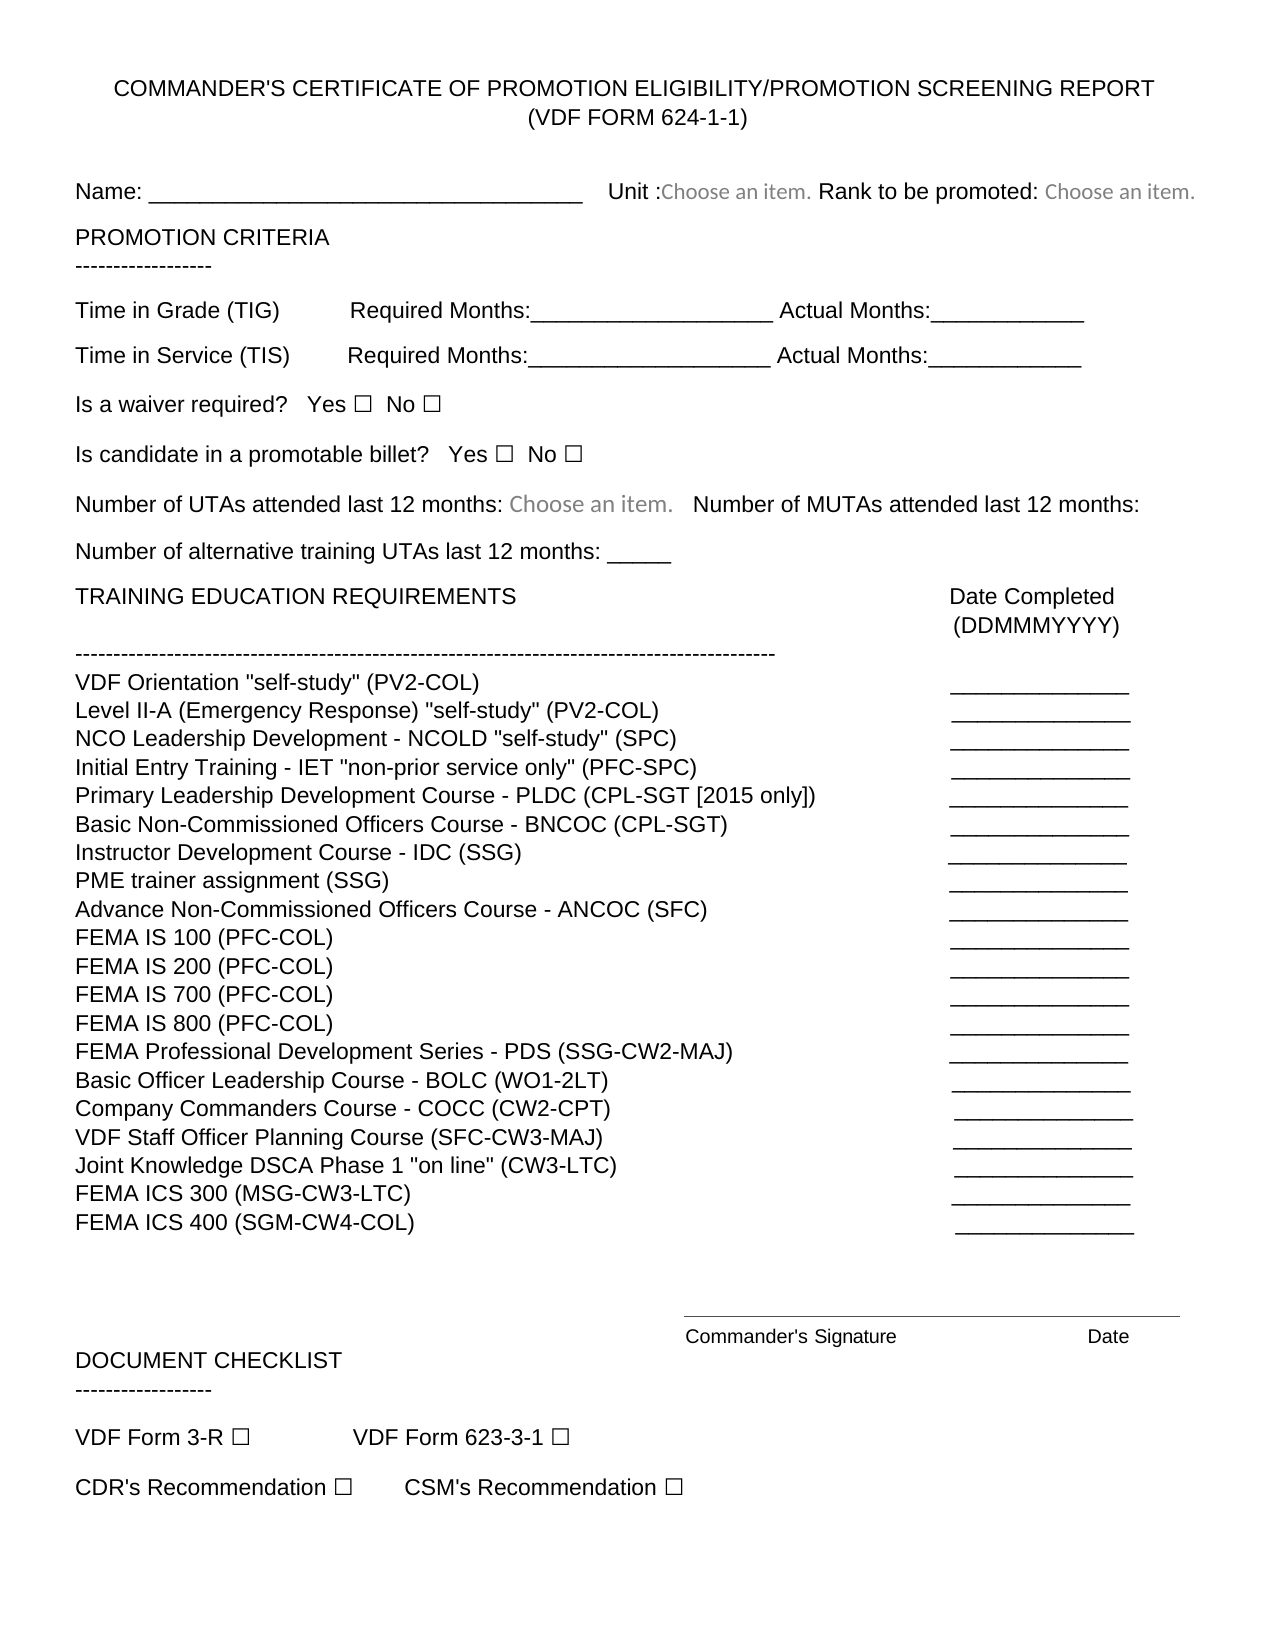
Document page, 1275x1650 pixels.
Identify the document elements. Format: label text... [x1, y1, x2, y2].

text Is a waiver required? Yes No [75, 388, 1200, 419]
text PROMOTION CRITERIA ------------------ [75, 224, 1200, 279]
text Is candidate in a promotable billet? Yes No [75, 438, 1200, 469]
text TRAINING EDUCATION REQUIREMENTS Date Completed (DDMMMYYYY) -------------------------------------------------------------------------------------------- VDF Orientation "self-study" (PV2-COL) ______________ Level II-A (Emergency Response) "self-study" (PV2-COL) ______________ NCO Leadership Development - NCOLD "self-study" (SPC) ______________ Initial Entry Training - IET "non-prior service only" (PFC-SPC) ______________ Primary Leadership Development Course - PLDC (CPL-SGT [2015 only]) ______________ Basic Non-Commissioned Officers Course - BNCOC (CPL-SGT) ______________ Instructor Development Course - IDC (SSG) ______________ PME trainer assignment (SSG) ______________ Advance Non-Commissioned Officers Course - ANCOC (SFC) ______________ FEMA IS 100 (PFC-COL) ______________ FEMA IS 200 (PFC-COL) ______________ FEMA IS 700 (PFC-COL) ______________ FEMA IS 800 (PFC-COL) ______________ FEMA Professional Development Series - PDS (SSG-CW2-MAJ) ______________ Basic Officer Leadership Course - BOLC (WO1-2LT) ______________ Company Commanders Course - COCC (CW2-CPT) ______________ VDF Staff Officer Planning Course (SFC-CW3-MAJ) ______________ Joint Knowledge DSCA Phase 1 "on line" (CW3-LTC) ______________ FEMA ICS 300 (MSG-CW3-LTC) ______________ FEMA ICS 400 (SGM-CW4-COL) ______________ [75, 583, 1200, 1235]
text Time in Grade (TIG) Required Months:___________________ Actual Months:____________ [75, 297, 1200, 324]
text Number of UTAs attended last 12 months: Number of MUTAs attended last 12 months: [75, 488, 1200, 519]
text Commander's Signature Date [685, 1325, 1200, 1347]
text DOCUMENT CHECKLIST ------------------ [75, 1347, 1200, 1402]
text VDF Form 3-R VDF Form 623-3-1 [75, 1421, 1200, 1452]
text Number of alternative training UTAs last 12 months: _____ [75, 538, 1200, 564]
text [75, 1471, 1200, 1531]
text Time in Service (TIS) Required Months:___________________ Actual Months:____________ [75, 342, 1200, 369]
text COMMANDER'S CERTIFICATE OF PROMOTION ELIGIBILITY/PROMOTION SCREENING REPORT (VDF FORM 624-1-1) [75, 75, 1200, 130]
text Name: __________________________________ Unit : Rank to be promoted: [75, 148, 1200, 205]
